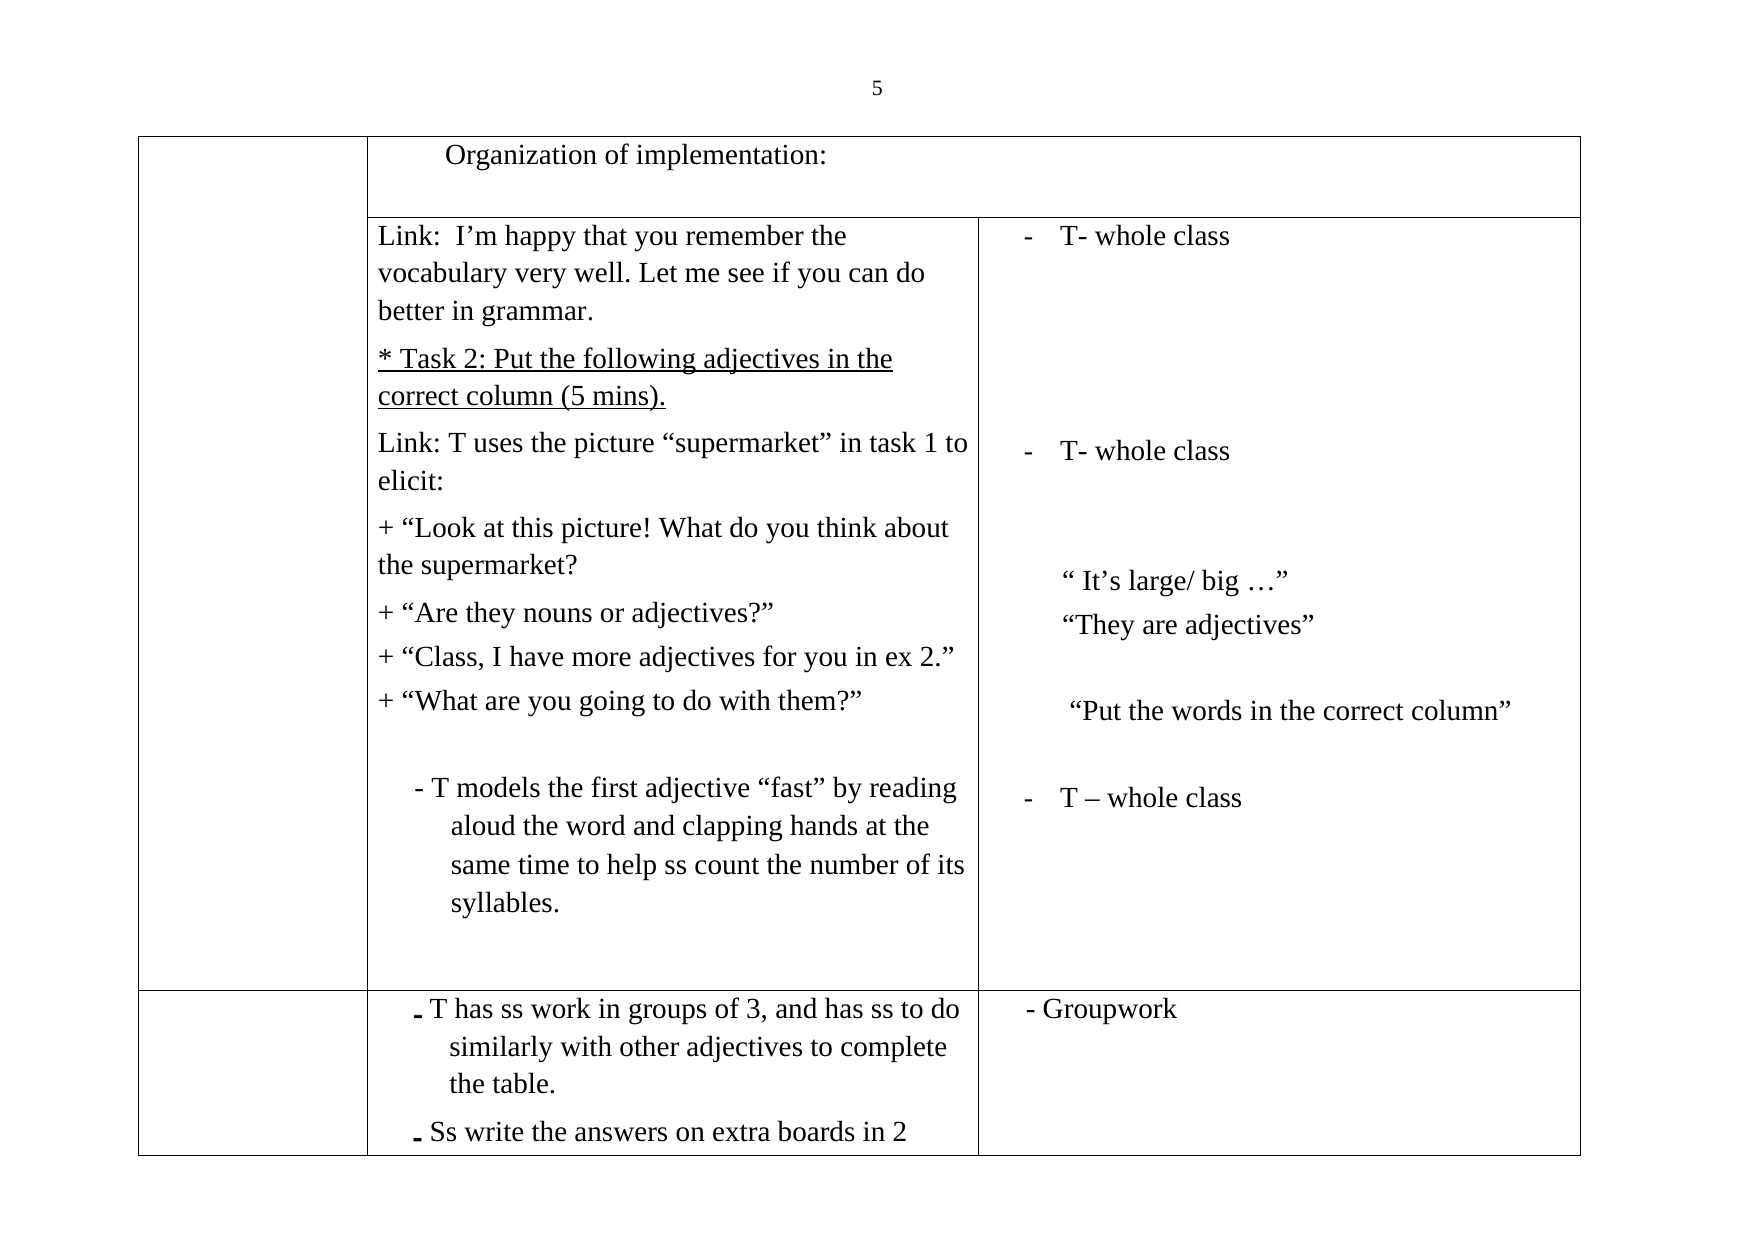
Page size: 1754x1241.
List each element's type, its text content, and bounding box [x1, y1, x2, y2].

picture [412, 1137, 422, 1142]
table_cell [368, 137, 1580, 217]
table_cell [368, 991, 978, 1155]
table_cell T- whole class T- whole class “ It’s large/ big …” “They are adjectives” “Put the words in the correct column” T – whole class [979, 218, 1580, 990]
table_cell Link: I’m happy that you remember the vocabulary very well. Let me see if you can do better in grammar. * Task 2: Put the following adjectives in the correct column (5 mins). Link: T uses the picture “supermarket” in task 1 to elicit: + “Look at this picture! What do you think about the supermarket? + “Are they nouns or adjectives?” + “Class, I have more adjectives for you in ex 2.” + “What are you going to do with them?” - T models the first adjective “fast” by reading aloud the word and clapping hands at the same time to help ss count the number of its syllables. [368, 218, 978, 990]
table_cell [139, 991, 367, 1155]
picture [412, 1013, 423, 1019]
table_cell [139, 137, 367, 990]
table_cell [979, 991, 1580, 1155]
